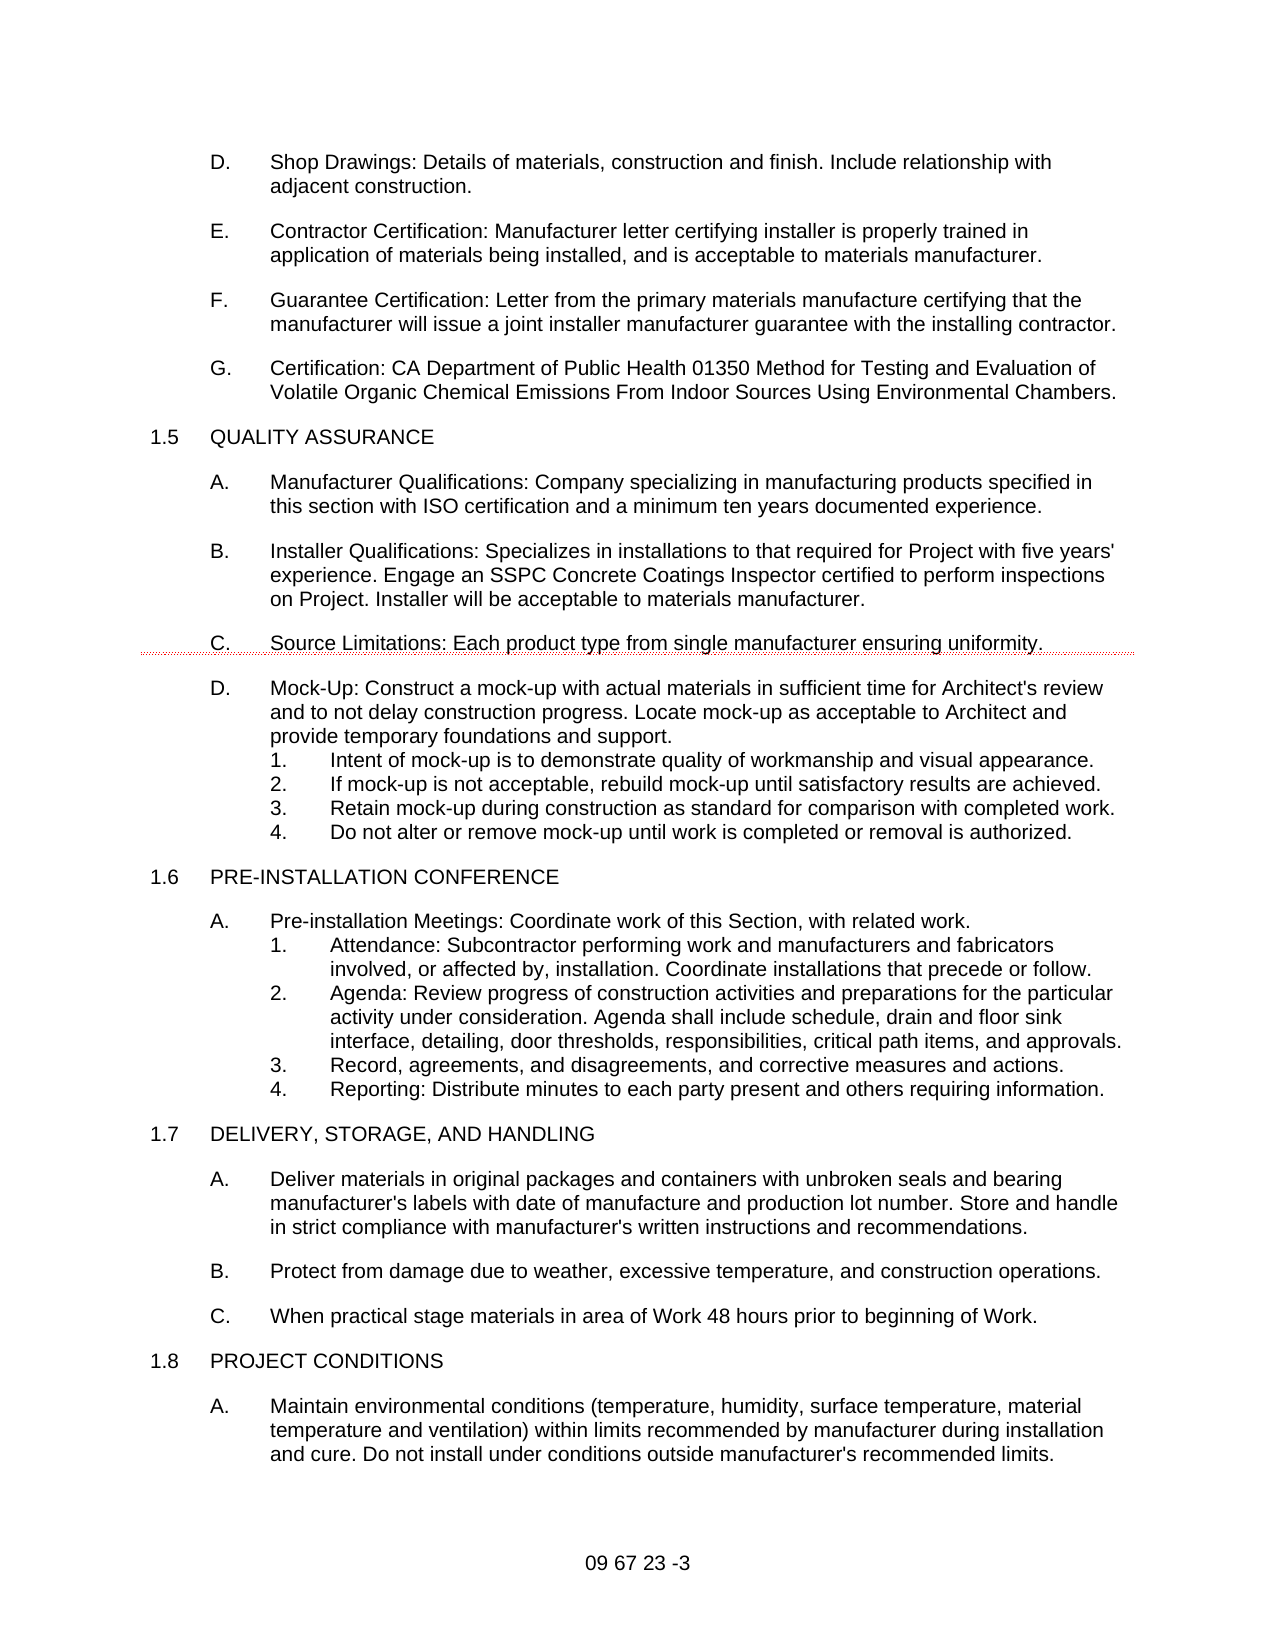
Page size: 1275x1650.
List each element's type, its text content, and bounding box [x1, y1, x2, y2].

text If mock-up is not acceptable, rebuild mock-up until satisfactory results are achieved. [270, 772, 1125, 796]
text Mock-Up: Construct a mock-up with actual materials in sufficient time for Architect's review and to not delay construction progress. Locate mock-up as acceptable to Architect and provide temporary foundations and support. [210, 676, 1125, 748]
text When practical stage materials in area of Work 48 hours prior to beginning of Work. [210, 1304, 1125, 1328]
text PROJECT CONDITIONS [150, 1349, 1125, 1373]
text Intent of mock-up is to demonstrate quality of workmanship and visual appearance. [270, 748, 1125, 772]
text Shop Drawings: Details of materials, construction and finish. Include relationship with adjacent construction. [210, 150, 1125, 198]
text Contractor Certification: Manufacturer letter certifying installer is properly trained in application of materials being installed, and is acceptable to materials manufacturer. [210, 219, 1125, 267]
text Pre-installation Meetings: Coordinate work of this Section, with related work. [210, 909, 1125, 933]
text Installer Qualifications: Specializes in installations to that required for Project with five years' experience. Engage an SSPC Concrete Coatings Inspector certified to perform inspections on Project. Installer will be acceptable to materials manufacturer. [210, 538, 1125, 610]
text DELIVERY, STORAGE, AND HANDLING [150, 1122, 1125, 1146]
text Record, agreements, and disagreements, and corrective measures and actions. [270, 1053, 1125, 1077]
text Manufacturer Qualifications: Company specializing in manufacturing products specified in this section with ISO certification and a minimum ten years documented experience. [210, 470, 1125, 518]
text QUALITY ASSURANCE [150, 425, 1125, 449]
text Agenda: Review progress of construction activities and preparations for the particular activity under consideration. Agenda shall include schedule, drain and floor sink interface, detailing, door thresholds, responsibilities, critical path items, and approvals. [270, 981, 1125, 1053]
text Deliver materials in original packages and containers with unbroken seals and bearing manufacturer's labels with date of manufacture and production lot number. Store and handle in strict compliance with manufacturer's written instructions and recommendations. [210, 1167, 1125, 1238]
text Attendance: Subcontractor performing work and manufacturers and fabricators involved, or affected by, installation. Coordinate installations that precede or follow. [270, 933, 1125, 981]
text Guarantee Certification: Letter from the primary materials manufacture certifying that the manufacturer will issue a joint installer manufacturer guarantee with the installing contractor. [210, 287, 1125, 335]
text Do not alter or remove mock-up until work is completed or removal is authorized. [270, 820, 1125, 844]
text Reporting: Distribute minutes to each party present and others requiring information. [270, 1077, 1125, 1101]
text Certification: CA Department of Public Health 01350 Method for Testing and Evaluation of Volatile Organic Chemical Emissions From Indoor Sources Using Environmental Chambers. [210, 356, 1125, 404]
text Retain mock-up during construction as standard for comparison with completed work. [270, 796, 1125, 820]
text Source Limitations: Each product type from single manufacturer ensuring uniformity. [210, 631, 1125, 655]
text Protect from damage due to weather, excessive temperature, and construction operations. [210, 1259, 1125, 1283]
text Maintain environmental conditions (temperature, humidity, surface temperature, material temperature and ventilation) within limits recommended by manufacturer during installation and cure. Do not install under conditions outside manufacturer's recommended limits. [210, 1394, 1125, 1466]
text PRE-INSTALLATION CONFERENCE [150, 864, 1125, 888]
